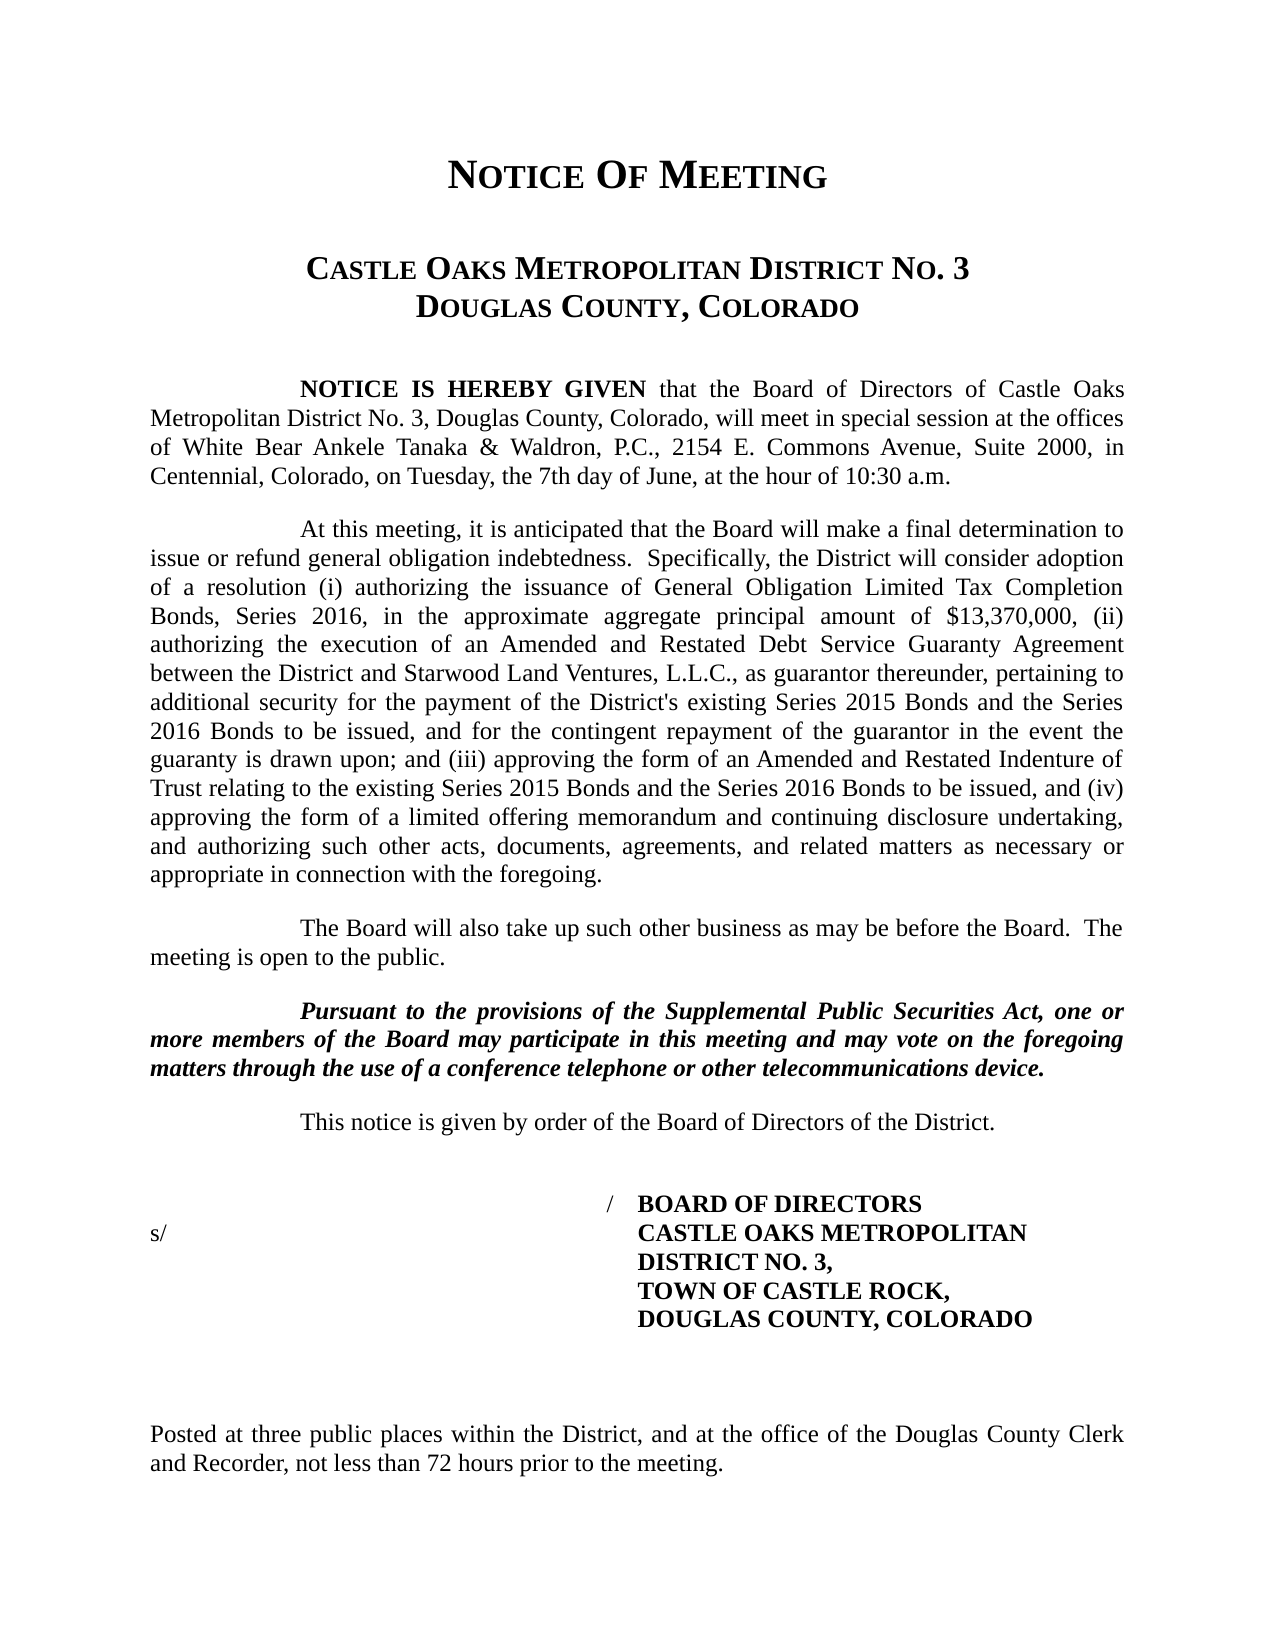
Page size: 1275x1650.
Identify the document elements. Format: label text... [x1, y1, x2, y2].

text NOTICE IS HEREBY GIVEN that the Board of Directors of Castle Oaks Metropolitan District No. 3, Douglas County, Colorado, will meet in special session at the offices of White Bear Ankele Tanaka & Waldron, P.C., 2154 E. Commons Avenue, Suite 2000, in Centennial, Colorado, on Tuesday, the 7th day of June, at the hour of 10:30 a.m. [150, 374, 1125, 489]
text Pursuant to the provisions of the Supplemental Public Securities Act, one or more members of the Board may participate in this meeting and may vote on the foregoing matters through the use of a conference telephone or other telecommunications device. [150, 996, 1125, 1082]
table_header BOARD OF DIRECTORS CASTLE OAKS METROPOLITAN DISTRICT NO. 3, TOWN OF CASTLE ROCK, DOUGLAS COUNTY, COLORADO [626, 1190, 1114, 1333]
text The Board will also take up such other business as may be before the Board. The meeting is open to the public. [150, 913, 1125, 971]
text At this meeting, it is anticipated that the Board will make a final determination to issue or refund general obligation indebtedness. Specifically, the District will consider adoption of a resolution (i) authorizing the issuance of General Obligation Limited Tax Completion Bonds, Series 2016, in the approximate aggregate principal amount of $13,370,000, (ii) authorizing the execution of an Amended and Restated Debt Service Guaranty Agreement between the District and Starwood Land Ventures, L.L.C., as guarantor thereunder, pertaining to additional security for the payment of the District's existing Series 2015 Bonds and the Series 2016 Bonds to be issued, and for the contingent repayment of the guarantor in the event the guaranty is drawn upon; and (iii) approving the form of an Amended and Restated Indenture of Trust relating to the existing Series 2015 Bonds and the Series 2016 Bonds to be issued, and (iv) approving the form of a limited offering memorandum and continuing disclosure undertaking, and authorizing such other acts, documents, agreements, and related matters as necessary or appropriate in connection with the foregoing. [150, 514, 1125, 888]
text Posted at three public places within the District, and at the office of the Douglas County Clerk and Recorder, not less than 72 hours prior to the meeting. [150, 1419, 1125, 1477]
text Douglas County, [150, 286, 1125, 324]
text Castle Oaks Metropolitan District No. 3 [150, 248, 1125, 286]
table_header /s/ [139, 1190, 626, 1333]
text Notice Of Meeting [150, 150, 1125, 198]
text This notice is given by order of the Board of Directors of the District. [150, 1107, 1125, 1136]
